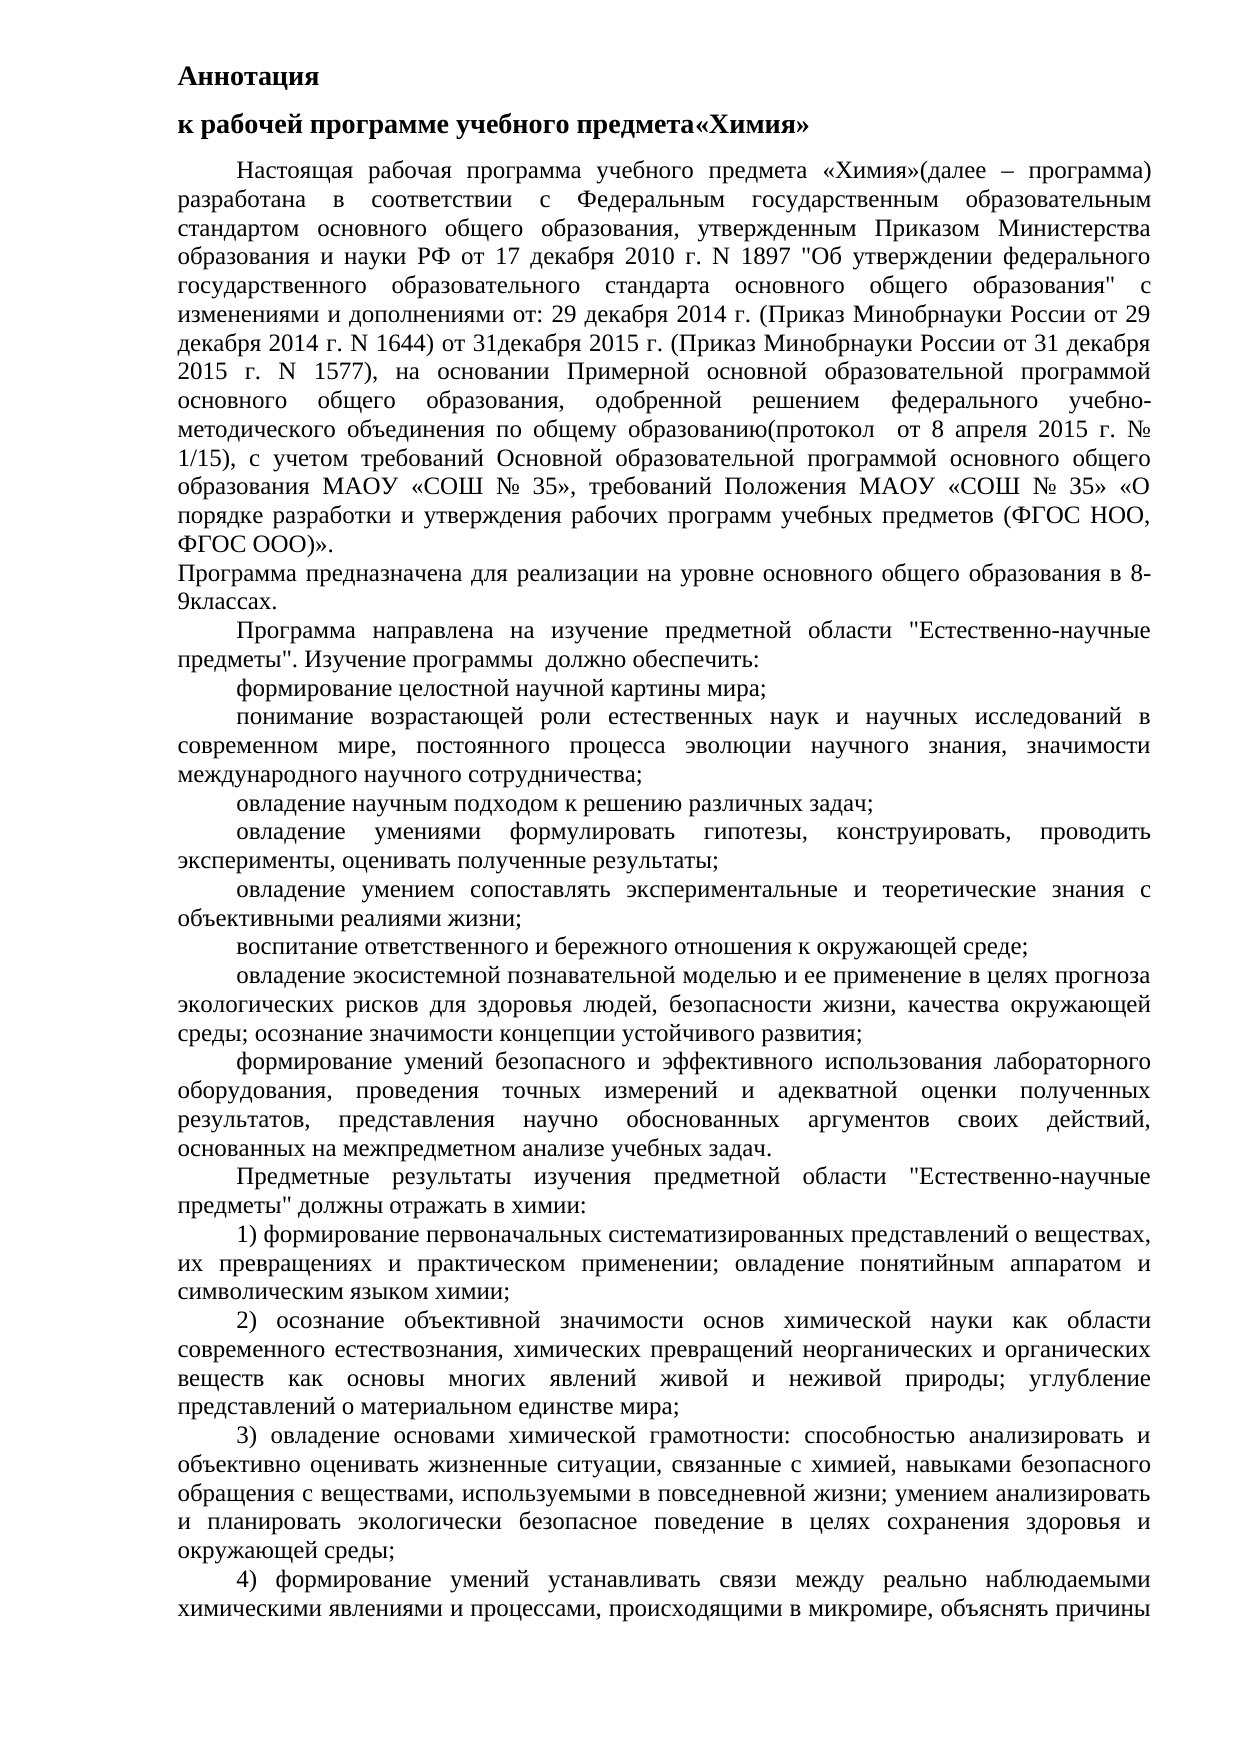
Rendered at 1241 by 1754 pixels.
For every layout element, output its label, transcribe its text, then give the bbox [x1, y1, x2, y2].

text Аннотация [177, 59, 1152, 92]
text овладение умениями формулировать гипотезы, конструировать, проводить эксперименты, оценивать полученные результаты; [177, 816, 1152, 874]
text овладение экосистемной познавательной моделью и ее применение в целях прогноза экологических рисков для здоровья людей, безопасности жизни, качества окружающей среды; осознание значимости концепции устойчивого развития; [177, 960, 1152, 1046]
text воспитание ответственного и бережного отношения к окружающей среде; [177, 931, 1152, 960]
text овладение научным подходом к решению различных задач; [177, 788, 1152, 816]
text формирование целостной научной картины мира; [177, 673, 1152, 701]
text понимание возрастающей роли естественных наук и научных исследований в современном мире, постоянного процесса эволюции научного знания, значимости международного научного сотрудничества; [177, 701, 1152, 788]
text 2) осознание объективной значимости основ химической науки как области современного естествознания, химических превращений неорганических и органических веществ как основы многих явлений живой и неживой природы; углубление представлений о материальном единстве мира; [177, 1305, 1152, 1420]
text Предметные результаты изучения предметной области "Естественно-научные предметы" должны отражать в химии: [177, 1161, 1152, 1219]
text Настоящая рабочая программа учебного предмета «Химия»(далее – программа) разработана в соответствии с Федеральным государственным образовательным стандартом основного общего образования, утвержденным Приказом Министерства образования и науки РФ от 17 декабря 2010 г. N 1897 "Об утверждении федерального государственного образовательного стандарта основного общего образования" с изменениями и дополнениями от: 29 декабря 2014 г. (Приказ Минобрнауки России от 29 декабря 2014 г. N 1644) от 31декабря 2015 г. (Приказ Минобрнауки России от 31 декабря 2015 г. N 1577), на основании Примерной основной образовательной программой основного общего образования, одобренной решением федерального учебно-методического объединения по общему образованию(протокол от 8 апреля 2015 г. № 1/15), с учетом требований Основной образовательной программой основного общего образования МАОУ «СОШ № 35», требований Положения МАОУ «СОШ № 35» «О порядке разработки и утверждения рабочих программ учебных предметов (ФГОС НОО, ФГОС ООО)». [177, 155, 1152, 558]
text Программа предназначена для реализации на уровне основного общего образования в 8-9классах. [177, 558, 1152, 615]
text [177, 1564, 1152, 1621]
text формирование умений безопасного и эффективного использования лабораторного оборудования, проведения точных измерений и адекватной оценки полученных результатов, представления научно обоснованных аргументов своих действий, основанных на межпредметном анализе учебных задач. [177, 1046, 1152, 1161]
text 1) формирование первоначальных систематизированных представлений о веществах, их превращениях и практическом применении; овладение понятийным аппаратом и символическим языком химии; [177, 1219, 1152, 1305]
text Программа направлена на изучение предметной области "Естественно-научные предметы". Изучение программы должно обеспечить: [177, 615, 1152, 673]
text к рабочей программе учебного предмета«Химия» [177, 107, 1152, 139]
text 3) овладение основами химической грамотности: способностью анализировать и объективно оценивать жизненные ситуации, связанные с химией, навыками безопасного обращения с веществами, используемыми в повседневной жизни; умением анализировать и планировать экологически безопасное поведение в целях сохранения здоровья и окружающей среды; [177, 1420, 1152, 1564]
text овладение умением сопоставлять экспериментальные и теоретические знания с объективными реалиями жизни; [177, 874, 1152, 931]
